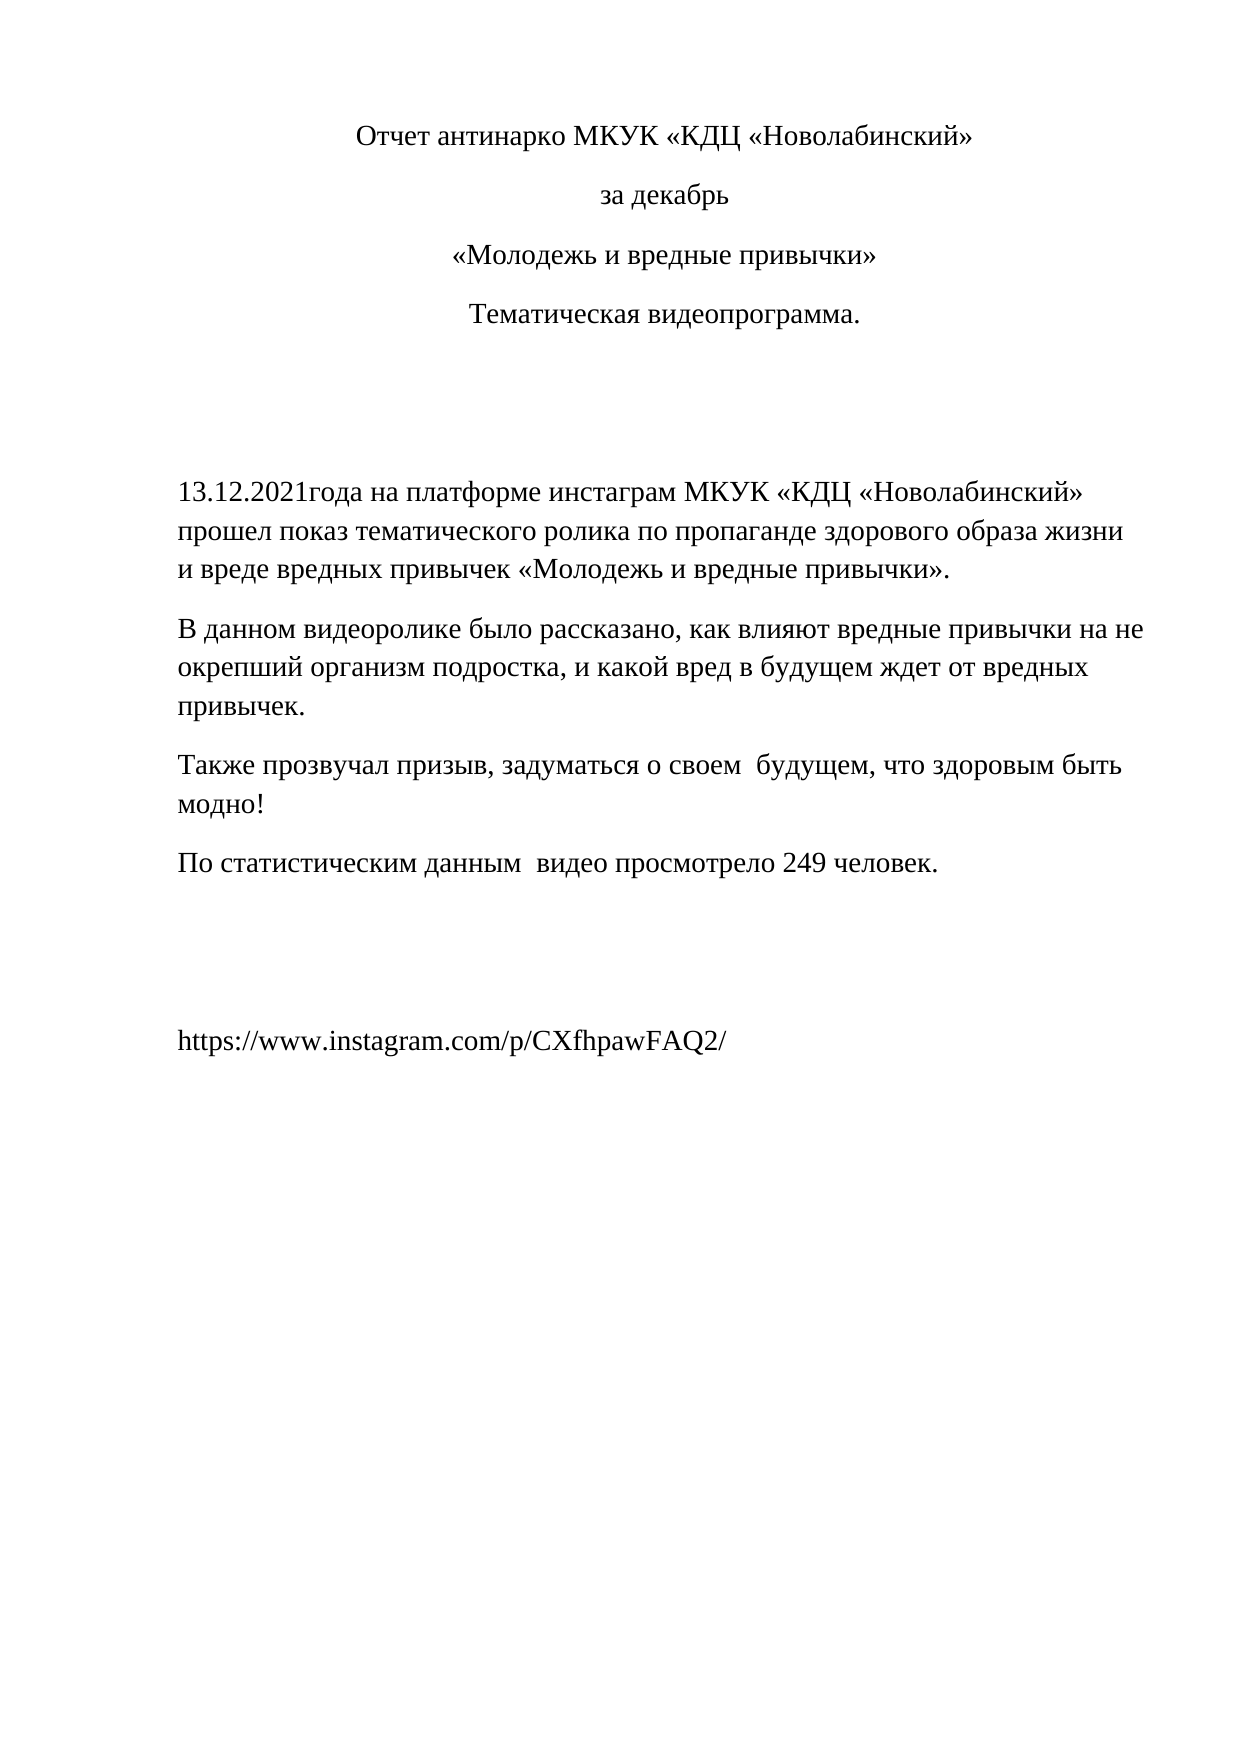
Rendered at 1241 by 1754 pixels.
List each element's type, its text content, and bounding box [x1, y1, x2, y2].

text Также прозвучал призыв, задуматься о своем будущем, что здоровым быть модно! [177, 747, 1152, 819]
text Отчет антинарко МКУК «КДЦ «Новолабинский» [177, 118, 1152, 152]
text 13.12.2021года на платформе инстаграм МКУК «КДЦ «Новолабинский» прошел показ тематического ролика по пропаганде здорового образа жизни и вреде вредных привычек «Молодежь и вредные привычки». [177, 474, 1152, 585]
text Тематическая видеопрограмма. [177, 296, 1152, 330]
text «Молодежь и вредные привычки» [177, 237, 1152, 270]
text за декабрь [177, 177, 1152, 211]
text По статистическим данным видео просмотрело 249 человек. [177, 845, 1152, 879]
text https://www.instagram.com/p/CXfhpawFAQ2/ [177, 1023, 1152, 1057]
text В данном видеоролике было рассказано, как влияют вредные привычки на не окрепший организм подростка, и какой вред в будущем ждет от вредных привычек. [177, 611, 1152, 721]
